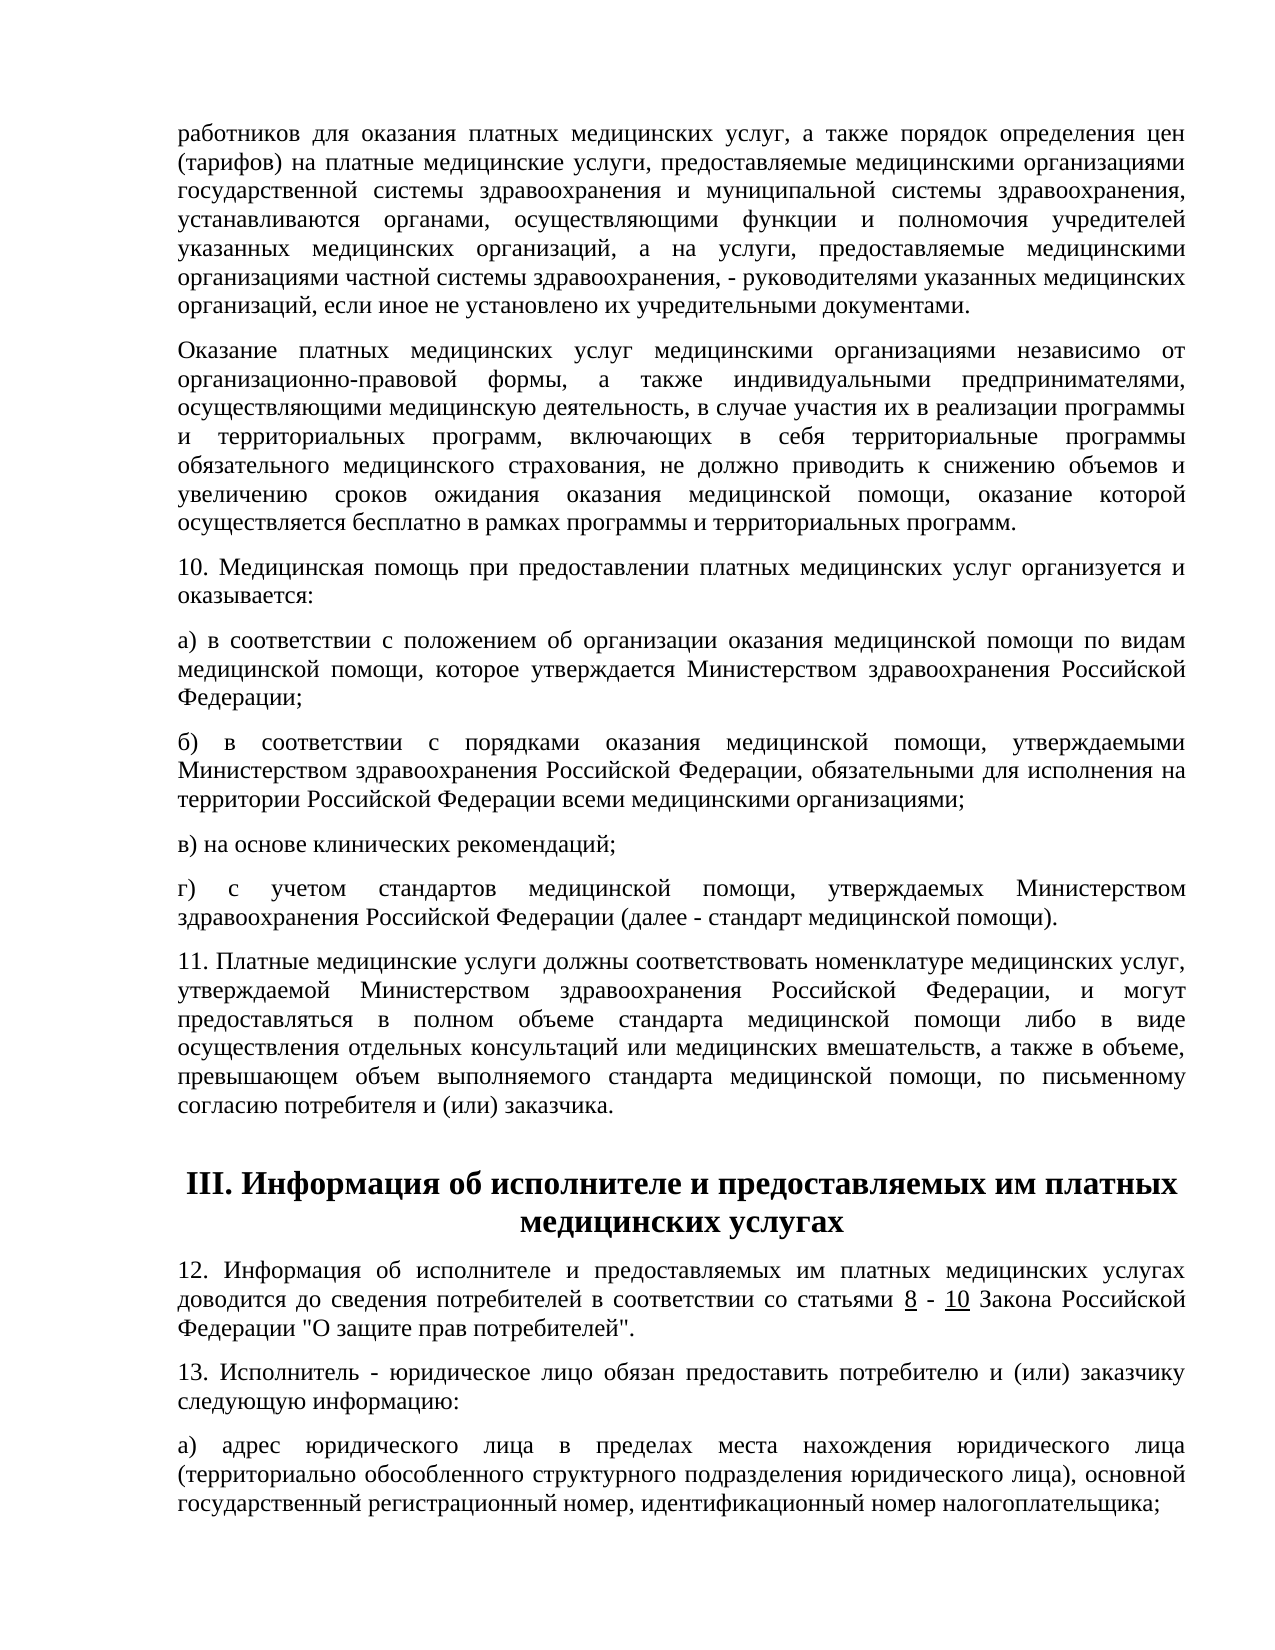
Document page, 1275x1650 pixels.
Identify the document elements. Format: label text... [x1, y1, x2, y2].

text б) в соответствии с порядками оказания медицинской помощи, утверждаемыми Министерством здравоохранения Российской Федерации, обязательными для исполнения на территории Российской Федерации всеми медицинскими организациями; [177, 727, 1186, 813]
text 11. Платные медицинские услуги должны соответствовать номенклатуре медицинских услуг, утверждаемой Министерством здравоохранения Российской Федерации, и могут предоставляться в полном объеме стандарта медицинской помощи либо в виде осуществления отдельных консультаций или медицинских вмешательств, а также в объеме, превышающем объем выполняемого стандарта медицинской помощи, по письменному согласию потребителя и (или) заказчика. [177, 946, 1186, 1119]
text а) адрес юридического лица в пределах места нахождения юридического лица (территориально обособленного структурного подразделения юридического лица), основной государственный регистрационный номер, идентификационный номер налогоплательщика; [177, 1430, 1186, 1517]
text г) с учетом стандартов медицинской помощи, утверждаемых Министерством здравоохранения Российской Федерации (далее - стандарт медицинской помощи). [177, 873, 1186, 931]
text 12. Информация об исполнителе и предоставляемых им платных медицинских услугах доводится до сведения потребителей в соответствии со статьями 8 - 10 Закона Российской Федерации "О защите прав потребителей". [177, 1255, 1186, 1342]
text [177, 118, 1186, 319]
text 13. Исполнитель - юридическое лицо обязан предоставить потребителю и (или) заказчику следующую информацию: [177, 1357, 1186, 1415]
text в) на основе клинических рекомендаций; [177, 829, 1186, 857]
text а) в соответствии с положением об организации оказания медицинской помощи по видам медицинской помощи, которое утверждается Министерством здравоохранения Российской Федерации; [177, 625, 1186, 711]
text 10. Медицинская помощь при предоставлении платных медицинских услуг организуется и оказывается: [177, 552, 1186, 609]
text Оказание платных медицинских услуг медицинскими организациями независимо от организационно-правовой формы, а также индивидуальными предпринимателями, осуществляющими медицинскую деятельность, в случае участия их в реализации программы и территориальных программ, включающих в себя территориальные программы обязательного медицинского страхования, не должно приводить к снижению объемов и увеличению сроков ожидания оказания медицинской помощи, оказание которой осуществляется бесплатно в рамках программы и территориальных программ. [177, 335, 1186, 536]
text III. Информация об исполнителе и предоставляемых им платных медицинских услугах [177, 1163, 1186, 1240]
